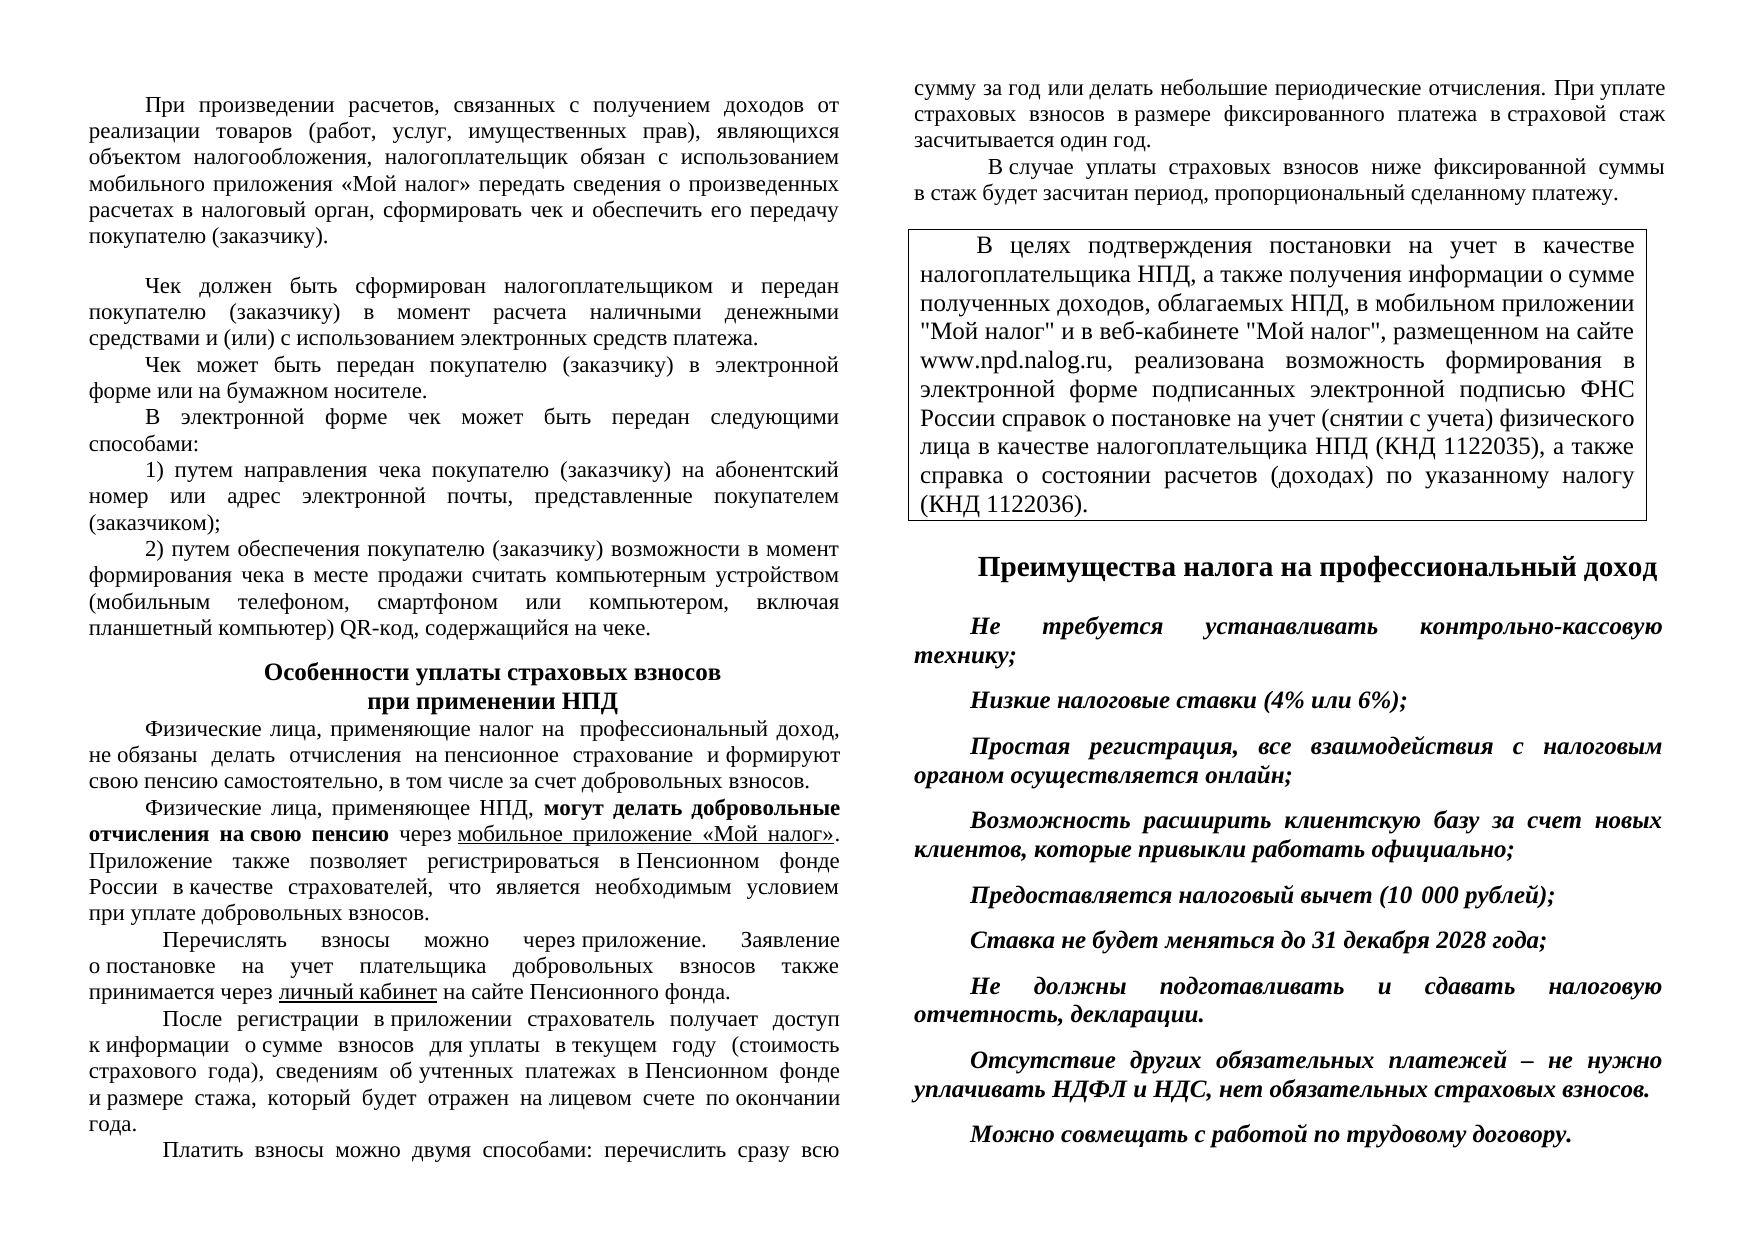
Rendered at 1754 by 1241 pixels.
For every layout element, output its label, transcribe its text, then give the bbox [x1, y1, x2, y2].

text Не требуется устанавливать контрольно-кассовую технику; [914, 611, 1665, 669]
text Чек может быть передан покупателю (заказчику) в электронной форме или на бумажном носителе. [89, 351, 840, 403]
text Низкие налоговые ставки (4% или 6%); [914, 686, 1665, 714]
text Отсутствие других обязательных платежей – не нужно уплачивать НДФЛ и НДС, нет обязательных страховых взносов. [914, 1045, 1665, 1102]
text Физические лица, применяющее НПД, могут делать добровольные отчисления на свою пенсию через мобильное приложение «Мой налог». Приложение также позволяет регистрироваться в Пенсионном фонде России в качестве страхователей, что является необходимым условием при уплате добровольных взносов. [89, 794, 840, 926]
text Преимущества налога на профессиональный доход [914, 549, 1665, 583]
text при применении НПД [89, 686, 840, 715]
text Можно совмещать с работой по трудовому договору. [914, 1119, 1665, 1148]
table_header В целях подтверждения постановки на учет в качестве налогоплательщика НПД, а также получения информации о сумме полученных доходов, облагаемых НПД, в мобильном приложении "Мой налог" и в веб-кабинете "Мой налог", размещенном на сайте www.npd.nalog.ru, реализована возможность формирования в электронной форме подписанных электронной подписью ФНС России справок о постановке на учет (снятии с учета) физического лица в качестве налогоплательщика НПД (КНД 1122035), а также справка о состоянии расчетов (доходах) по указанному налогу (КНД 1122036). [909, 230, 1646, 520]
text Простая регистрация, все взаимодействия с налоговым органом осуществляется онлайн; [914, 731, 1665, 789]
text Чек должен быть сформирован налогоплательщиком и передан покупателю (заказчику) в момент расчета наличными денежными средствами и (или) с использованием электронных средств платежа. [89, 272, 840, 351]
text 1) путем направления чека покупателю (заказчику) на абонентский номер или адрес электронной почты, представленные покупателем (заказчиком); [89, 456, 840, 535]
text Предоставляется налоговый вычет (10 000 рублей); [914, 880, 1665, 908]
text Возможность расширить клиентскую базу за счет новых клиентов, которые привыкли работать официально; [914, 805, 1665, 863]
text Платить взносы можно двумя способами: перечислить сразу всю сумму за год или делать небольшие периодические отчисления. При уплате страховых взносов в размере фиксированного платежа в страховой стаж засчитывается один год. [89, 1137, 840, 1163]
text Не должны подготавливать и сдавать налоговую отчетность, декларации. [914, 971, 1665, 1028]
text 2) путем обеспечения покупателю (заказчику) возможности в момент формирования чека в месте продажи считать компьютерным устройством (мобильным телефоном, смартфоном или компьютером, включая планшетный компьютер) QR-код, содержащийся на чеке. [89, 535, 840, 641]
text Ставка не будет меняться до 31 декабря 2028 года; [914, 925, 1665, 954]
text При произведении расчетов, связанных с получением доходов от реализации товаров (работ, услуг, имущественных прав), являющихся объектом налогообложения, налогоплательщик обязан с использованием мобильного приложения «Мой налог» передать сведения о произведенных расчетах в налоговый орган, сформировать чек и обеспечить его передачу покупателю (заказчику). [89, 91, 840, 249]
text Платить взносы можно двумя способами: перечислить сразу всю сумму за год или делать небольшие периодические отчисления. При уплате страховых взносов в размере фиксированного платежа в страховой стаж засчитывается один год. [914, 74, 1665, 153]
text В случае уплаты страховых взносов ниже фиксированной суммы в стаж будет засчитан период, пропорциональный сделанному платежу. [914, 153, 1665, 206]
text После регистрации в приложении страхователь получает доступ к информации о сумме взносов для уплаты в текущем году (стоимость страхового года), сведениям об учтенных платежах в Пенсионном фонде и размере стажа, который будет отражен на лицевом счете по окончании года. [89, 1005, 840, 1137]
text Физические лица, применяющие налог на профессиональный доход, не обязаны делать отчисления на пенсионное страхование и формируют свою пенсию самостоятельно, в том числе за счет добровольных взносов. [89, 715, 840, 794]
text Особенности уплаты страховых взносов [89, 657, 840, 686]
text Перечислять взносы можно через приложение. Заявление о постановке на учет плательщика добровольных взносов также принимается через личный кабинет на сайте Пенсионного фонда. [89, 926, 840, 1005]
text В электронной форме чек может быть передан следующими способами: [89, 403, 840, 456]
